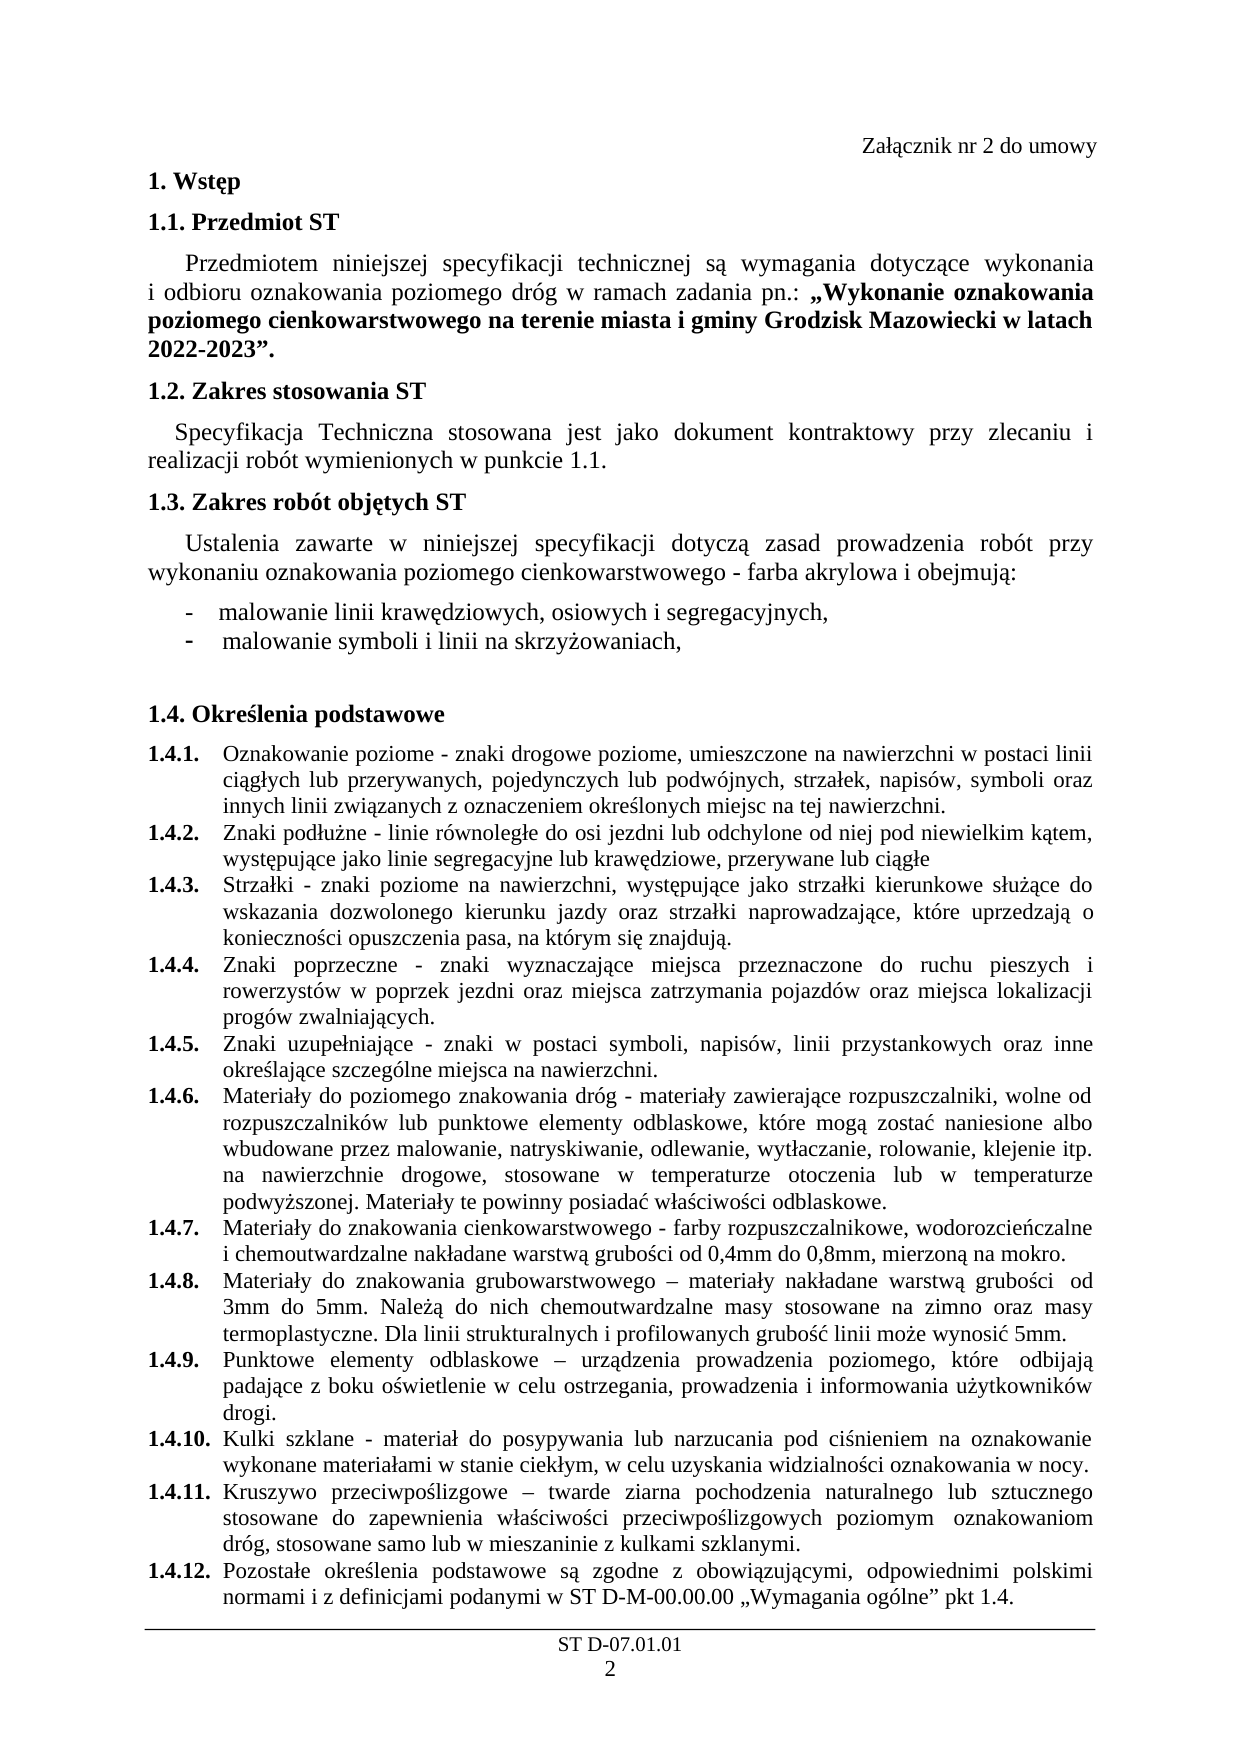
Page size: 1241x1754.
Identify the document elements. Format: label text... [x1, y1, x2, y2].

subtitle Wstęp [148, 166, 1105, 195]
list Materiały do znakowania cienkowarstwowego - farby rozpuszczalnikowe, wodorozcieńczalne i chemoutwardzalne nakładane warstwą grubości od 0,4mm do 0,8mm, mierzoną na mokro. [148, 1214, 1093, 1267]
list Materiały do poziomego znakowania dróg - materiały zawierające rozpuszczalniki, wolne od rozpuszczalników lub punktowe elementy odblaskowe, które mogą zostać naniesione albo wbudowane przez malowanie, natryskiwanie, odlewanie, wytłaczanie, rolowanie, klejenie itp. na nawierzchnie drogowe, stosowane w temperaturze otoczenia lub w temperaturze podwyższonej. Materiały te powinny posiadać właściwości odblaskowe. [148, 1082, 1094, 1214]
list Kulki szklane - materiał do posypywania lub narzucania pod ciśnieniem na oznakowanie wykonane materiałami w stanie ciekłym, w celu uzyskania widzialności oznakowania w nocy. [148, 1425, 1093, 1478]
list Pozostałe określenia podstawowe są zgodne z obowiązującymi, odpowiednimi polskimi normami i z definicjami podanymi w ST D-M-00.00.00 „Wymagania ogólne” pkt 1.4. [148, 1557, 1093, 1609]
subtitle Zakres robót objętych ST [148, 487, 1105, 516]
list Znaki poprzeczne - znaki wyznaczające miejsca przeznaczone do ruchu pieszych i rowerzystów w poprzek jezdni oraz miejsca zatrzymania pojazdów oraz miejsca lokalizacji progów zwalniających. [148, 951, 1093, 1030]
list Oznakowanie poziome - znaki drogowe poziome, umieszczone na nawierzchni w postaci linii ciągłych lub przerywanych, pojedynczych lub podwójnych, strzałek, napisów, symboli oraz innych linii związanych z oznaczeniem określonych miejsc na tej nawierzchni. [148, 739, 1094, 819]
list Znaki uzupełniające - znaki w postaci symboli, napisów, linii przystankowych oraz inne określające szczególne miejsca na nawierzchni. [148, 1030, 1093, 1082]
text - malowanie linii krawędziowych, osiowych i segregacyjnych, [148, 597, 1094, 626]
list Punktowe elementy odblaskowe – urządzenia prowadzenia poziomego, które odbijają padające z boku oświetlenie w celu ostrzegania, prowadzenia i informowania użytkowników drogi. [148, 1346, 1093, 1425]
text Specyfikacja Techniczna stosowana jest jako dokument kontraktowy przy zlecaniu i realizacji robót wymienionych w punkcie 1.1. [148, 417, 1093, 474]
subtitle Zakres stosowania ST [148, 376, 1105, 405]
list Kruszywo przeciwpoślizgowe – twarde ziarna pochodzenia naturalnego lub sztucznego stosowane do zapewnienia właściwości przeciwpoślizgowych poziomym oznakowaniom dróg, stosowane samo lub w mieszaninie z kulkami szklanymi. [148, 1478, 1093, 1557]
list Strzałki - znaki poziome na nawierzchni, występujące jako strzałki kierunkowe służące do wskazania dozwolonego kierunku jazdy oraz strzałki naprowadzające, które uprzedzają o konieczności opuszczenia pasa, na którym się znajdują. [148, 872, 1094, 951]
text Ustalenia zawarte w niniejszej specyfikacji dotyczą zasad prowadzenia robót przy wykonaniu oznakowania poziomego cienkowarstwowego - farba akrylowa i obejmują: [148, 528, 1094, 585]
text Przedmiotem niniejszej specyfikacji technicznej są wymagania dotyczące wykonania i odbioru oznakowania poziomego dróg w ramach zadania pn.: „Wykonanie oznakowania poziomego cienkowarstwowego na terenie miasta i gminy Grodzisk Mazowiecki w latach 2022-2023”. [148, 248, 1094, 363]
list Materiały do znakowania grubowarstwowego – materiały nakładane warstwą grubości od 3mm do 5mm. Należą do nich chemoutwardzalne masy stosowane na zimno oraz masy termoplastyczne. Dla linii strukturalnych i profilowanych grubość linii może wynosić 5mm. [148, 1267, 1094, 1346]
list Znaki podłużne - linie równoległe do osi jezdni lub odchylone od niej pod niewielkim kątem, występujące jako linie segregacyjne lub krawędziowe, przerywane lub ciągłe [148, 819, 1093, 872]
list malowanie symboli i linii na skrzyżowaniach, [185, 626, 1105, 655]
list Przedmiot ST [148, 207, 1105, 236]
subtitle Określenia podstawowe [148, 699, 1105, 727]
